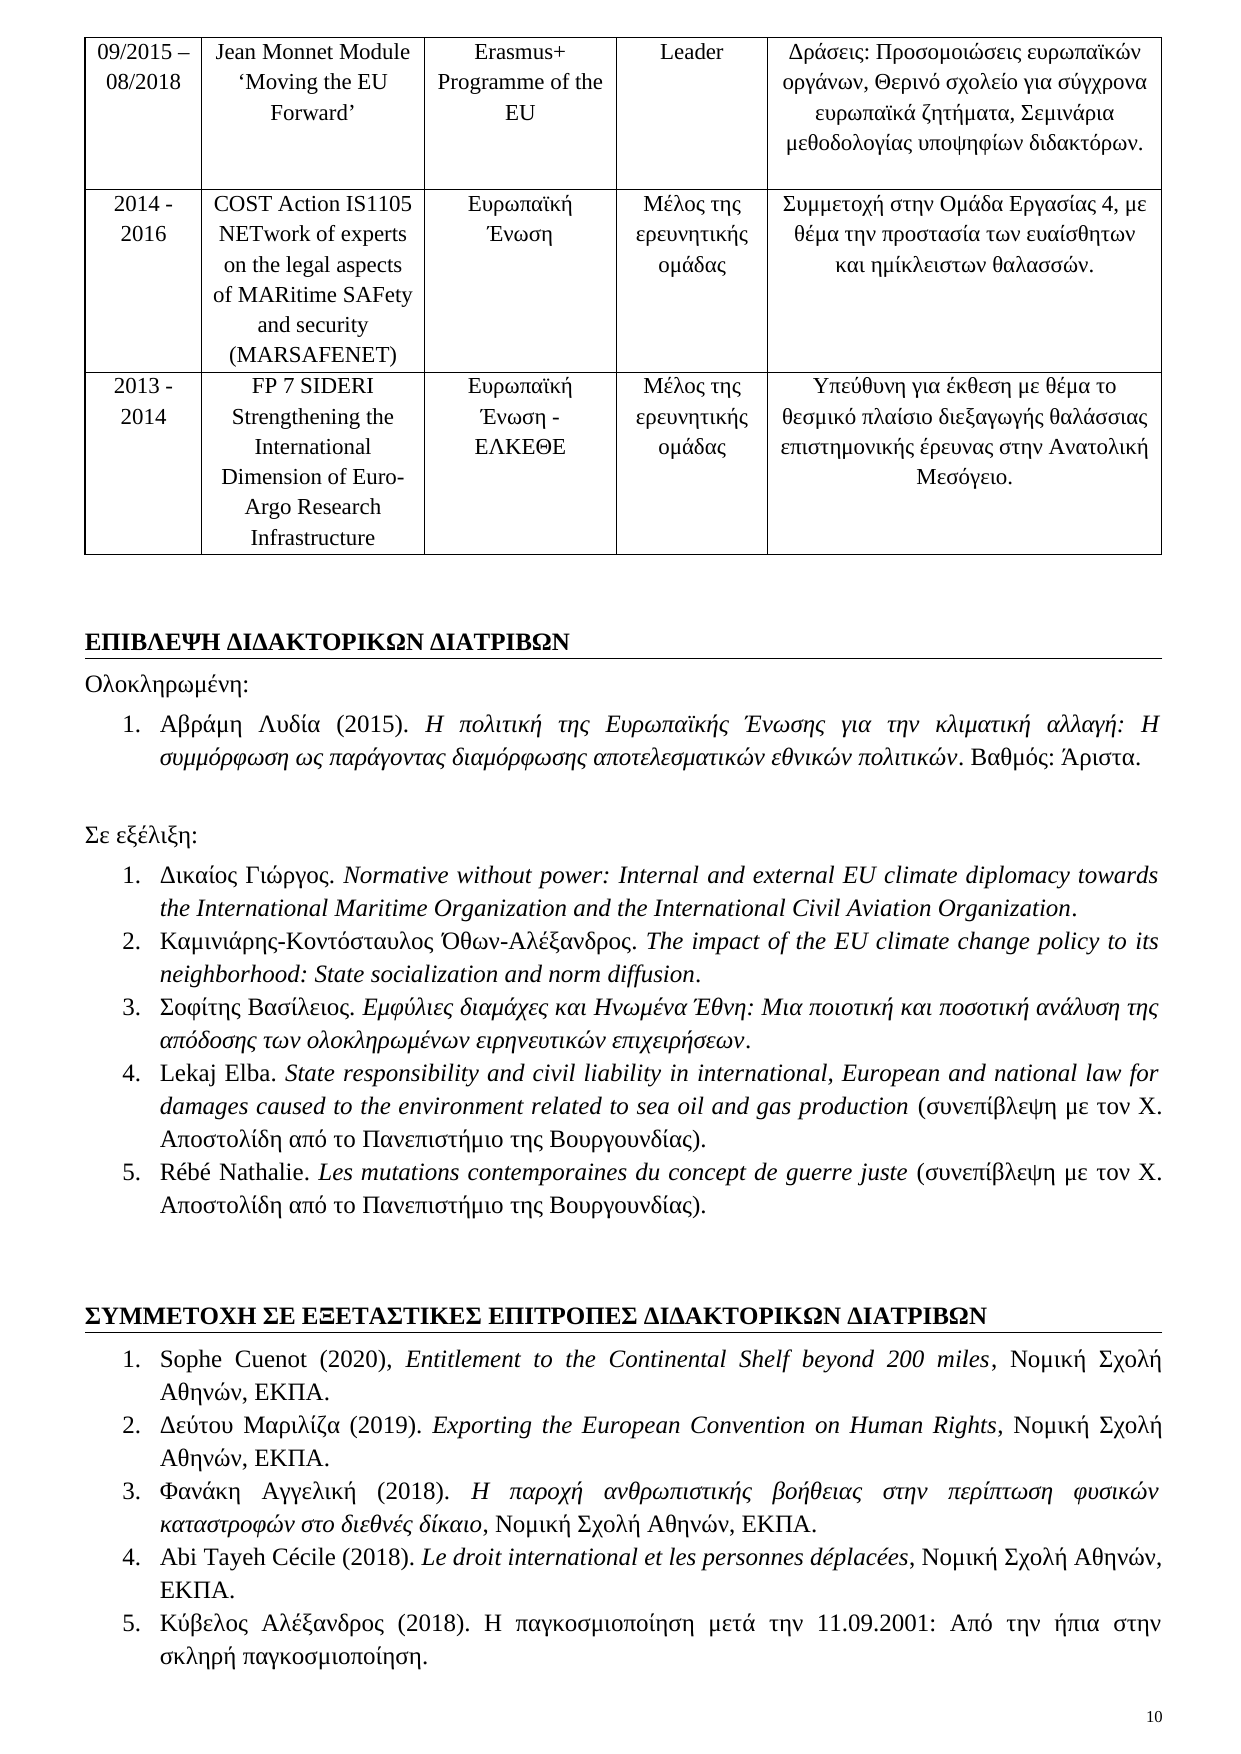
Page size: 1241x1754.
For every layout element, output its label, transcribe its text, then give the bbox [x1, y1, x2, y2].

table_cell Μέλος της ερευνητικής ομάδας [617, 373, 767, 554]
table_cell Ευρωπαϊκή Ένωση [425, 190, 616, 372]
table_cell Υπεύθυνη για έκθεση με θέμα το θεσμικό πλαίσιο διεξαγωγής θαλάσσιας επιστημονικής έρευνας στην Ανατολική Μεσόγειο. [768, 373, 1161, 554]
list Lekaj Elba. State responsibility and civil liability in international, European and national law for damages caused to the environment related to sea oil and gas production (συνεπίβλεψη με τον Χ. Αποστολίδη από το Πανεπιστήμιο της Βουργουνδίας). [122, 1058, 1162, 1153]
table_cell 09/2015 – 08/2018 [86, 38, 201, 189]
table_cell FP 7 SIDERI Strengthening the International Dimension of Euro-Argo Research Infrastructure [202, 373, 424, 554]
list Σοφίτης Βασίλειος. Εμφύλιες διαμάχες και Ηνωμένα Έθνη: Μια ποιοτική και ποσοτική ανάλυση της απόδοσης των ολοκληρωμένων ειρηνευτικών επιχειρήσεων. [122, 992, 1162, 1053]
list Δικαίος Γιώργος. Normative without power: Internal and external EU climate diplomacy towards the International Maritime Organization and the International Civil Aviation Organization. [122, 860, 1162, 921]
list Abi Tayeh Cécile (2018). Le droit international et les personnes déplacées, Νομική Σχολή Αθηνών, ΕΚΠΑ. [122, 1542, 1162, 1604]
table_cell 2014 - 2016 [86, 190, 201, 372]
table_cell Jean Monnet Module ‘Moving the EU Forward’ [202, 38, 424, 189]
table_cell Δράσεις: Προσομοιώσεις ευρωπαϊκών οργάνων, Θερινό σχολείο για σύγχρονα ευρωπαϊκά ζητήματα, Σεμινάρια μεθοδολογίας υποψηφίων διδακτόρων. [768, 38, 1161, 189]
text Ολοκληρωμένη: [84, 669, 1162, 698]
list Sophe Cuenot (2020), Entitlement to the Continental Shelf beyond 200 miles, Νομική Σχολή Αθηνών, ΕΚΠΑ. [122, 1344, 1162, 1406]
text Σε εξέλιξη: [84, 820, 1162, 849]
table_cell COST Action IS1105 NETwork of experts on the legal aspects of MARitime SAFety and security (MARSAFENET) [202, 190, 424, 372]
list Καμινιάρης-Κοντόσταυλος Όθων-Αλέξανδρος. The impact of the EU climate change policy to its neighborhood: State socialization and norm diffusion. [122, 926, 1162, 987]
list Αβράμη Λυδία (2015). Η πολιτική της Ευρωπαϊκής Ένωσης για την κλιματική αλλαγή: Η συμμόρφωση ως παράγοντας διαμόρφωσης αποτελεσματικών εθνικών πολιτικών. Βαθμός: Άριστα. [122, 709, 1162, 771]
text ΕΠΙΒΛΕΨΗ ΔΙΔΑΚΤΟΡΙΚΩΝ ΔΙΑΤΡΙΒΩΝ [84, 627, 1162, 659]
table_cell Leader [617, 38, 767, 189]
list Φανάκη Αγγελική (2018). Η παροχή ανθρωπιστικής βοήθειας στην περίπτωση φυσικών καταστροφών στο διεθνές δίκαιο, Νομική Σχολή Αθηνών, ΕΚΠΑ. [122, 1476, 1162, 1538]
table_cell Συμμετοχή στην Ομάδα Εργασίας 4, με θέμα την προστασία των ευαίσθητων και ημίκλειστων θαλασσών. [768, 190, 1161, 372]
list Δεύτου Μαριλίζα (2019). Exporting the European Convention on Human Rights, Νομική Σχολή Αθηνών, ΕΚΠΑ. [122, 1410, 1162, 1472]
list Rébé Nathalie. Les mutations contemporaines du concept de guerre juste (συνεπίβλεψη με τον Χ. Αποστολίδη από το Πανεπιστήμιο της Βουργουνδίας). [122, 1157, 1162, 1219]
list Κύβελος Αλέξανδρος (2018). Η παγκοσμιοποίηση μετά την 11.09.2001: Από την ήπια στην σκληρή παγκοσμιοποίηση. [122, 1608, 1162, 1670]
text ΣΥΜΜΕΤΟΧΗ ΣΕ ΕΞΕΤΑΣΤΙΚΕΣ ΕΠΙΤΡΟΠΕΣ ΔΙΔΑΚΤΟΡΙΚΩΝ ΔΙΑΤΡΙΒΩΝ [84, 1301, 1162, 1333]
table_cell Μέλος της ερευνητικής ομάδας [617, 190, 767, 372]
table_cell 2013 - 2014 [86, 373, 201, 554]
table_cell Erasmus+ Programme of the EU [425, 38, 616, 189]
table_cell Ευρωπαϊκή Ένωση - ΕΛΚΕΘΕ [425, 373, 616, 554]
